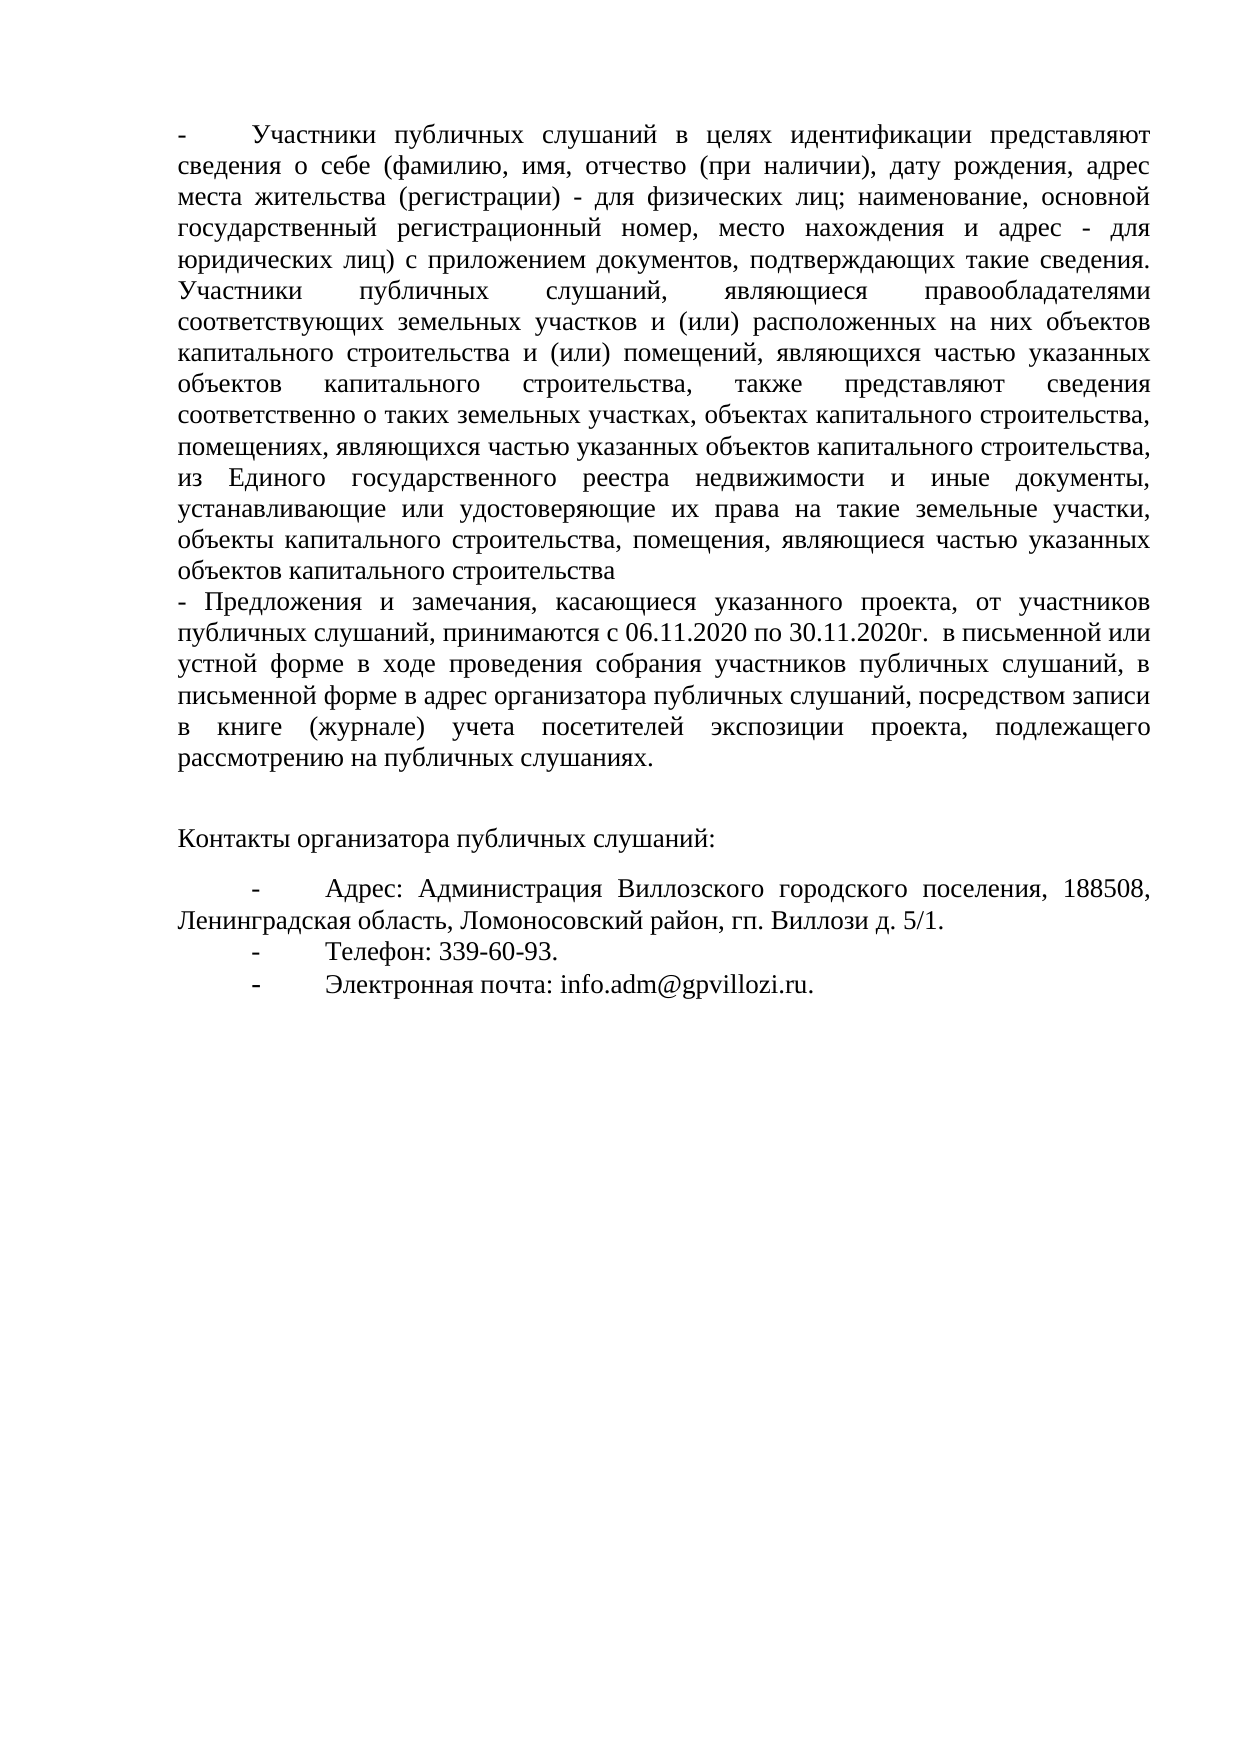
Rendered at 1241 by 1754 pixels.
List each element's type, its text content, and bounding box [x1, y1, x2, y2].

list Участники публичных слушаний в целях идентификации представляют сведения о себе (фамилию, имя, отчество (при наличии), дату рождения, адрес места жительства (регистрации) - для физических лиц; наименование, основной государственный регистрационный номер, место нахождения и адрес - для юридических лиц) с приложением документов, подтверждающих такие сведения. Участники публичных слушаний, являющиеся правообладателями соответствующих земельных участков и (или) расположенных на них объектов капитального строительства и (или) помещений, являющихся частью указанных объектов капитального строительства, также представляют сведения соответственно о таких земельных участках, объектах капитального строительства, помещениях, являющихся частью указанных объектов капитального строительства, из Единого государственного реестра недвижимости и иные документы, устанавливающие или удостоверяющие их права на такие земельные участки, объекты капитального строительства, помещения, являющиеся частью указанных объектов капитального строительства [177, 118, 1152, 585]
list Электронная почта: info.adm@gpvillozi.ru. [177, 966, 1152, 999]
list Телефон: 339-60-93. [177, 935, 1152, 966]
text - Предложения и замечания, касающиеся указанного проекта, от участников публичных слушаний, принимаются с 06.11.2020 по 30.11.2020г. в письменной или устной форме в ходе проведения собрания участников публичных слушаний, в письменной форме в адрес организатора публичных слушаний, посредством записи в книге (журнале) учета посетителей экспозиции проекта, подлежащего рассмотрению на публичных слушаниях. [177, 585, 1152, 772]
text Контакты организатора публичных слушаний: [177, 822, 1152, 853]
list Адрес: Администрация Виллозского городского поселения, 188508, Ленинградская область, Ломоносовский район, гп. Виллози д. 5/1. [177, 873, 1152, 935]
